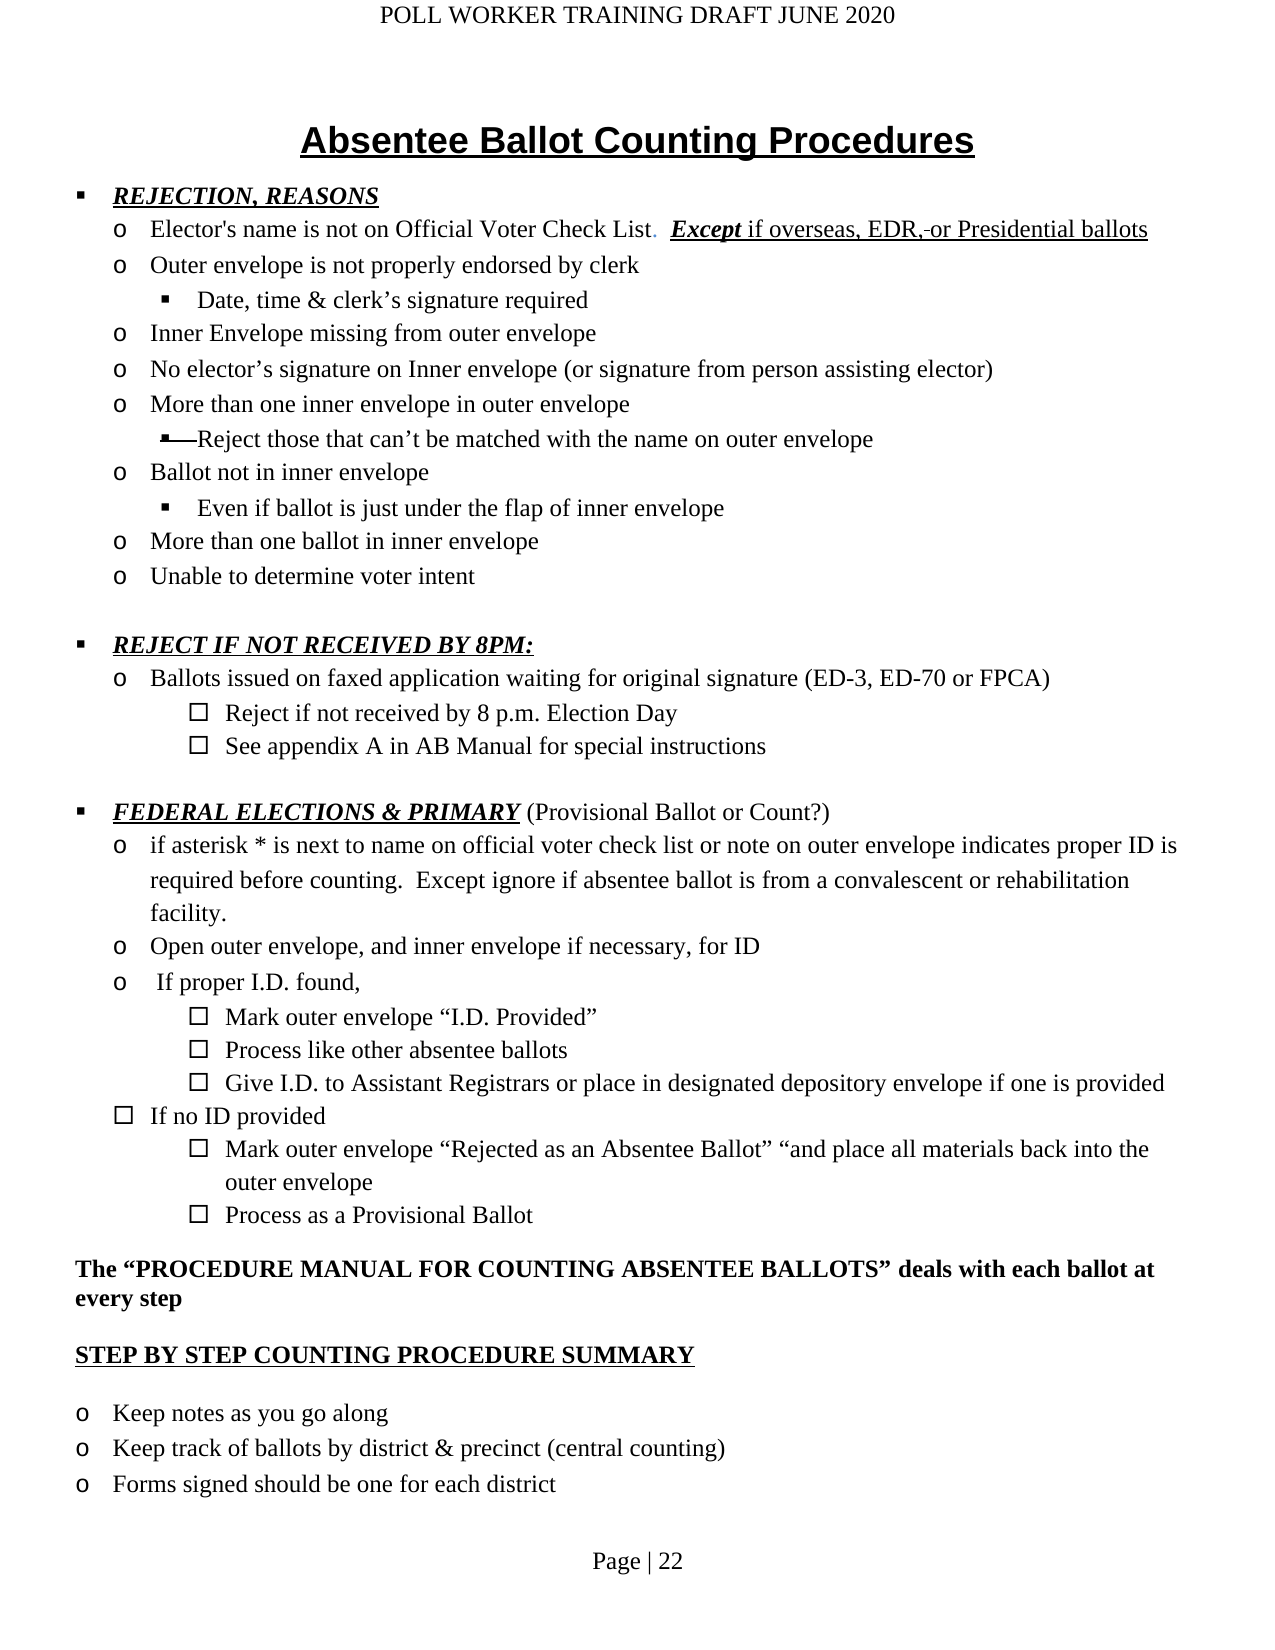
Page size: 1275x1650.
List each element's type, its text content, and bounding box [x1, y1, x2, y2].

list Ballot not in inner envelope [112, 457, 1200, 488]
list Even if ballot is just under the flap of inner envelope [159, 493, 1200, 522]
list REJECTION, REASONS [75, 181, 1200, 210]
list Process like other absentee ballots [187, 1035, 1200, 1064]
list No elector’s signature on Inner envelope (or signature from person assisting elector) [112, 354, 1200, 384]
list Open outer envelope, and inner envelope if necessary, for ID [112, 931, 1200, 962]
list Forms signed should be one for each district [75, 1469, 1200, 1500]
list Date, time & clerk’s signature required [159, 285, 1200, 314]
list If no ID provided [112, 1101, 1200, 1130]
list See appendix A in AB Manual for special instructions [187, 731, 1200, 760]
list More than one inner envelope in outer envelope [112, 389, 1200, 420]
list Mark outer envelope “Rejected as an Absentee Ballot” “and place all materials back into the outer envelope [187, 1134, 1200, 1196]
list Keep track of ballots by district & precinct (central counting) [75, 1433, 1200, 1464]
list Reject if not received by 8 p.m. Election Day [187, 698, 1200, 727]
text Absentee Ballot Counting Procedures [75, 118, 1200, 161]
list Elector's name is not on Official Voter Check List. Except if overseas, EDR, or Presidential ballots [112, 214, 1200, 245]
text The “PROCEDURE MANUAL FOR COUNTING ABSENTEE BALLOTS” deals with each ballot at every step [75, 1254, 1200, 1312]
list Give I.D. to Assistant Registrars or place in designated depository envelope if one is provided [187, 1068, 1200, 1097]
list If proper I.D. found, [112, 967, 1200, 998]
list if asterisk * is next to name on official voter check list or note on outer envelope indicates proper ID is required before counting. Except ignore if absentee ballot is from a convalescent or rehabilitation facility. [112, 830, 1200, 927]
list Mark outer envelope “I.D. Provided” [187, 1002, 1200, 1031]
list Ballots issued on faxed application waiting for original signature (ED-3, ED-70 or FPCA) [112, 663, 1200, 694]
list Reject those that can’t be matched with the name on outer envelope [159, 424, 1200, 453]
list Outer envelope is not properly endorsed by clerk [112, 250, 1200, 281]
list Unable to determine voter intent [112, 561, 1200, 592]
list Process as a Provisional Ballot [187, 1200, 1200, 1229]
list REJECT IF NOT RECEIVED BY 8PM: [75, 630, 1200, 658]
list More than one ballot in inner envelope [112, 526, 1200, 557]
text STEP BY STEP COUNTING PROCEDURE SUMMARY [75, 1341, 1200, 1369]
list FEDERAL ELECTIONS & PRIMARY (Provisional Ballot or Count?) [75, 797, 1200, 826]
list Inner Envelope missing from outer envelope [112, 318, 1200, 349]
list Keep notes as you go along [75, 1398, 1200, 1429]
